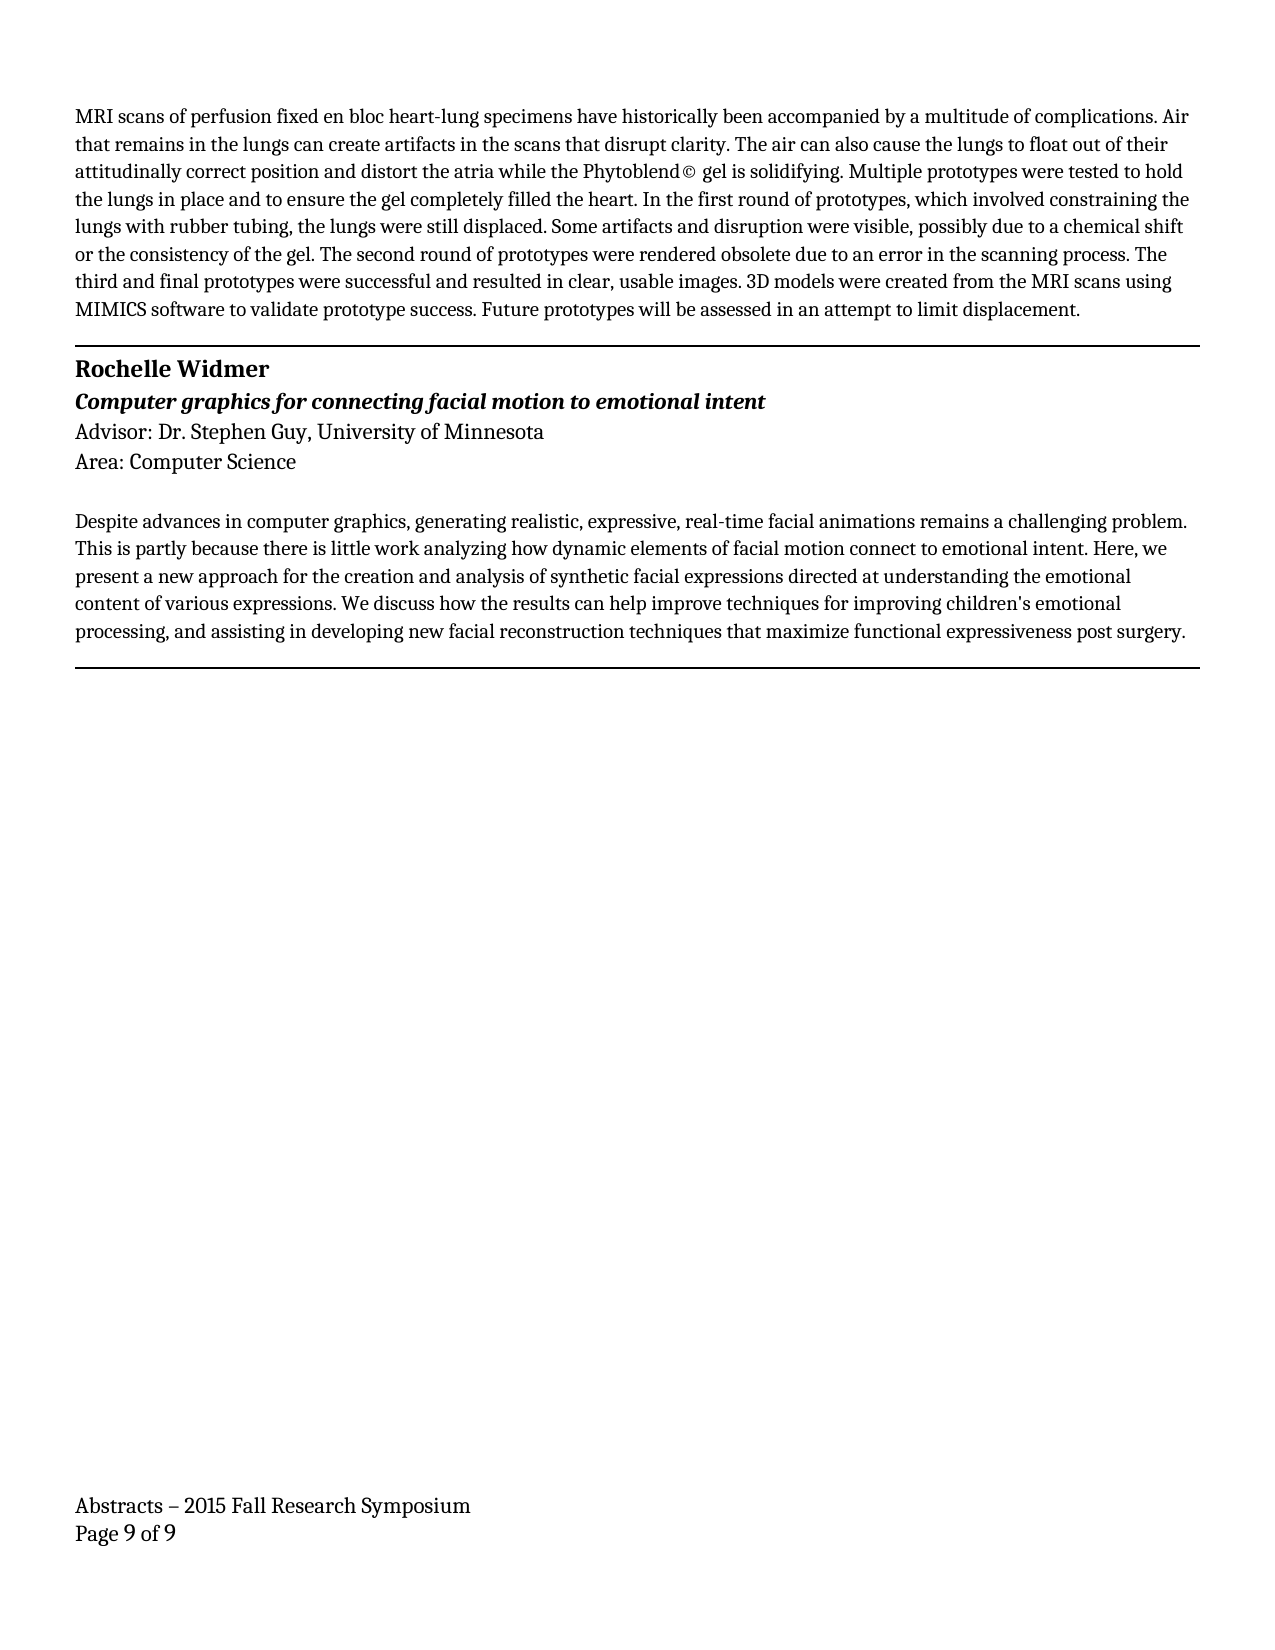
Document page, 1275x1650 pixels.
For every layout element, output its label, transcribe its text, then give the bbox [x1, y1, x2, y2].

text Computer graphics for connecting facial motion to emotional intent [75, 388, 1200, 415]
text Advisor: Dr. Stephen Guy, University of Minnesota [75, 419, 1200, 445]
text MRI scans of perfusion fixed en bloc heart-lung specimens have historically been accompanied by a multitude of complications. Air that remains in the lungs can create artifacts in the scans that disrupt clarity. The air can also cause the lungs to float out of their attitudinally correct position and distort the atria while the Phytoblend© gel is solidifying. Multiple prototypes were tested to hold the lungs in place and to ensure the gel completely filled the heart. In the first round of prototypes, which involved constraining the lungs with rubber tubing, the lungs were still displaced. Some artifacts and disruption were visible, possibly due to a chemical shift or the consistency of the gel. The second round of prototypes were rendered obsolete due to an error in the scanning process. The third and final prototypes were successful and resulted in clear, usable images. 3D models were created from the MRI scans using MIMICS software to validate prototype success. Future prototypes will be assessed in an attempt to limit displacement. [75, 105, 1200, 322]
text Despite advances in computer graphics, generating realistic, expressive, real-time facial animations remains a challenging problem. This is partly because there is little work analyzing how dynamic elements of facial motion connect to emotional intent. Here, we present a new approach for the creation and analysis of synthetic facial expressions directed at understanding the emotional content of various expressions. We discuss how the results can help improve techniques for improving children's emotional processing, and assisting in developing new facial reconstruction techniques that maximize functional expressiveness post surgery. [75, 509, 1200, 643]
text Rochelle Widmer [75, 355, 1200, 384]
text Area: Computer Science [75, 449, 1200, 475]
